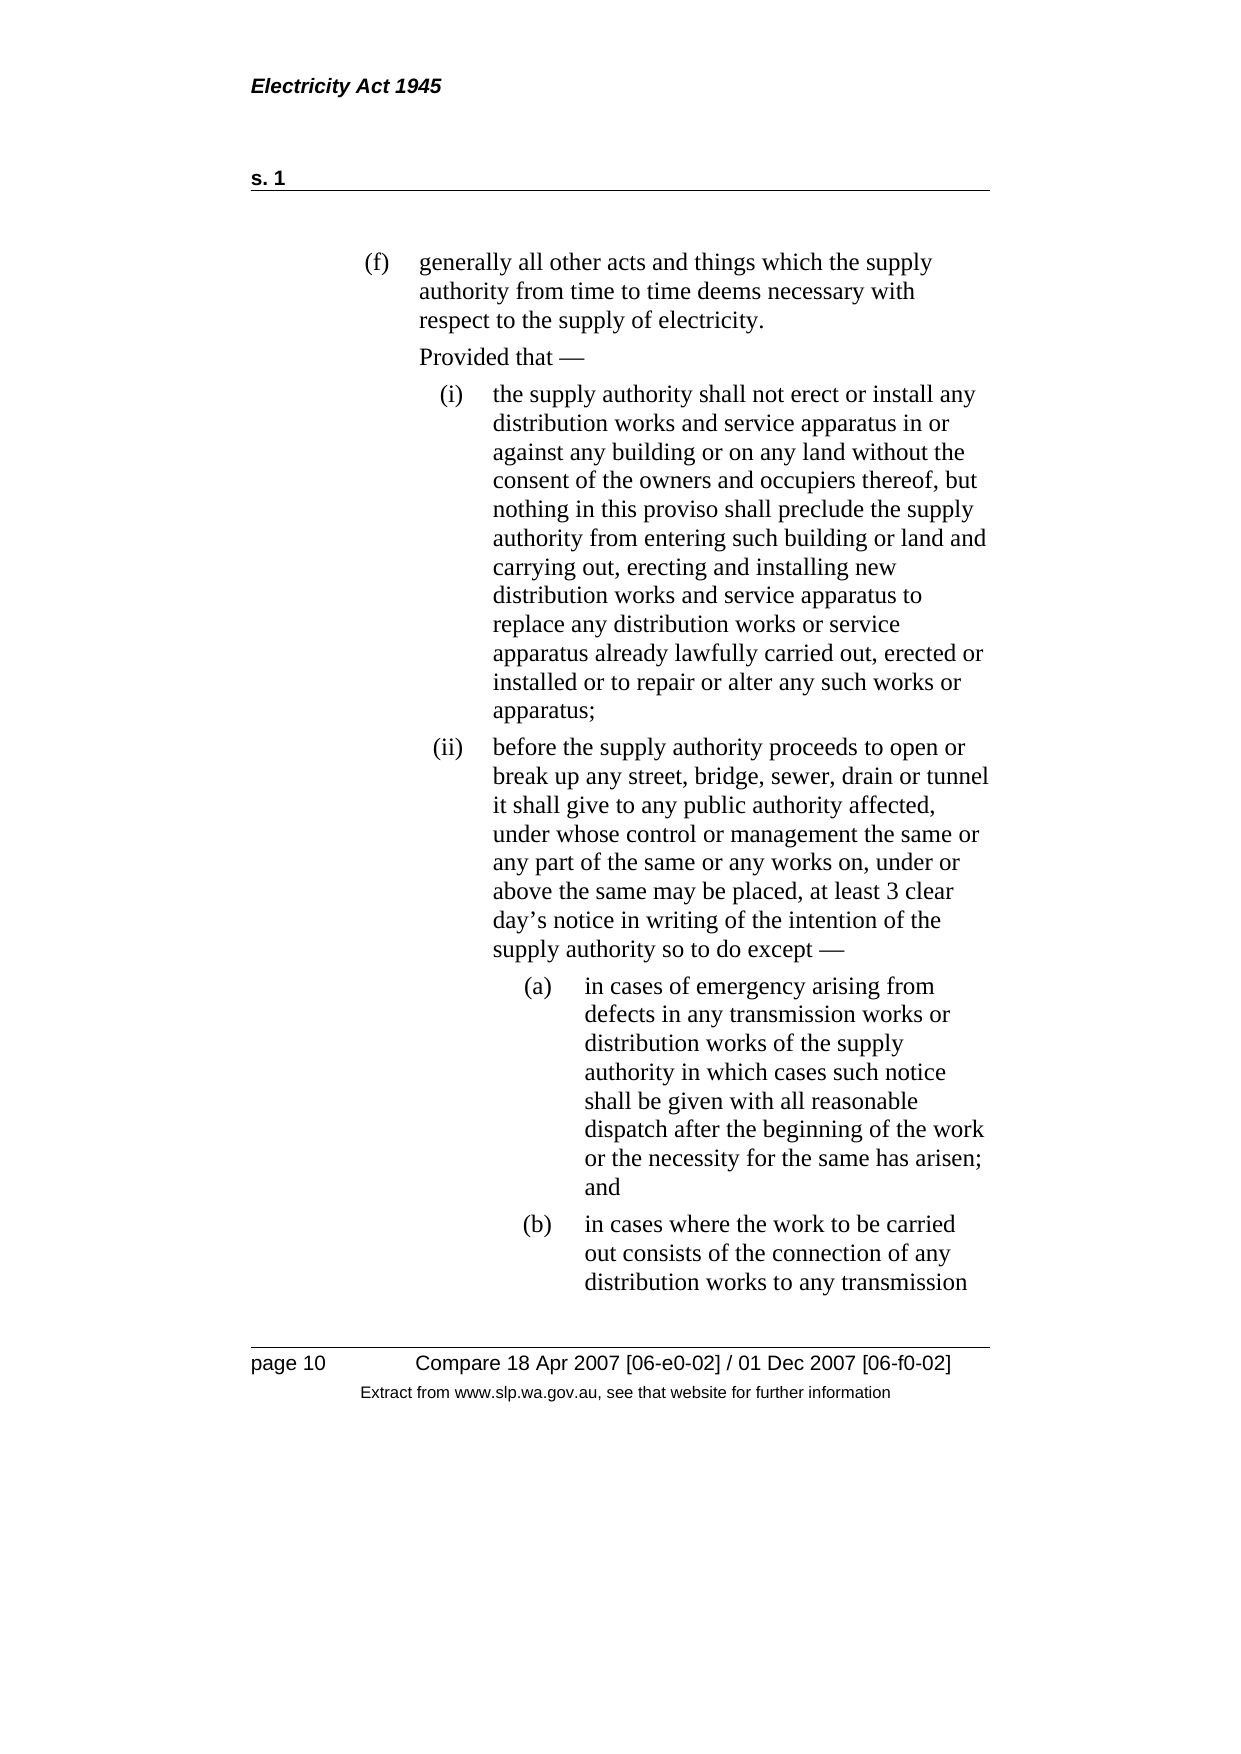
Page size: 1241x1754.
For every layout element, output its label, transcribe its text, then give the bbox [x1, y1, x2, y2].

text Provided that — [251, 342, 990, 371]
text (a) in cases of emergency arising from defects in any transmission works or distribution works of the supply authority in which cases such notice shall be given with all reasonable dispatch after the beginning of the work or the necessity for the same has arisen; and [251, 971, 990, 1201]
text (ii) before the supply authority proceeds to open or break up any street, bridge, sewer, drain or tunnel it shall give to any public authority affected, under whose control or management the same or any part of the same or any works on, under or above the same may be placed, at least 3 clear day’s notice in writing of the intention of the supply authority so to do except — [251, 732, 990, 962]
text (f) generally all other acts and things which the supply authority from time to time deems necessary with respect to the supply of electricity. [251, 247, 990, 334]
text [251, 1209, 990, 1295]
text (i) the supply authority shall not erect or install any distribution works and service apparatus in or against any building or on any land without the consent of the owners and occupiers thereof, but nothing in this proviso shall preclude the supply authority from entering such building or land and carrying out, erecting and installing new distribution works and service apparatus to replace any distribution works or service apparatus already lawfully carried out, erected or installed or to repair or alter any such works or apparatus; [251, 379, 990, 724]
